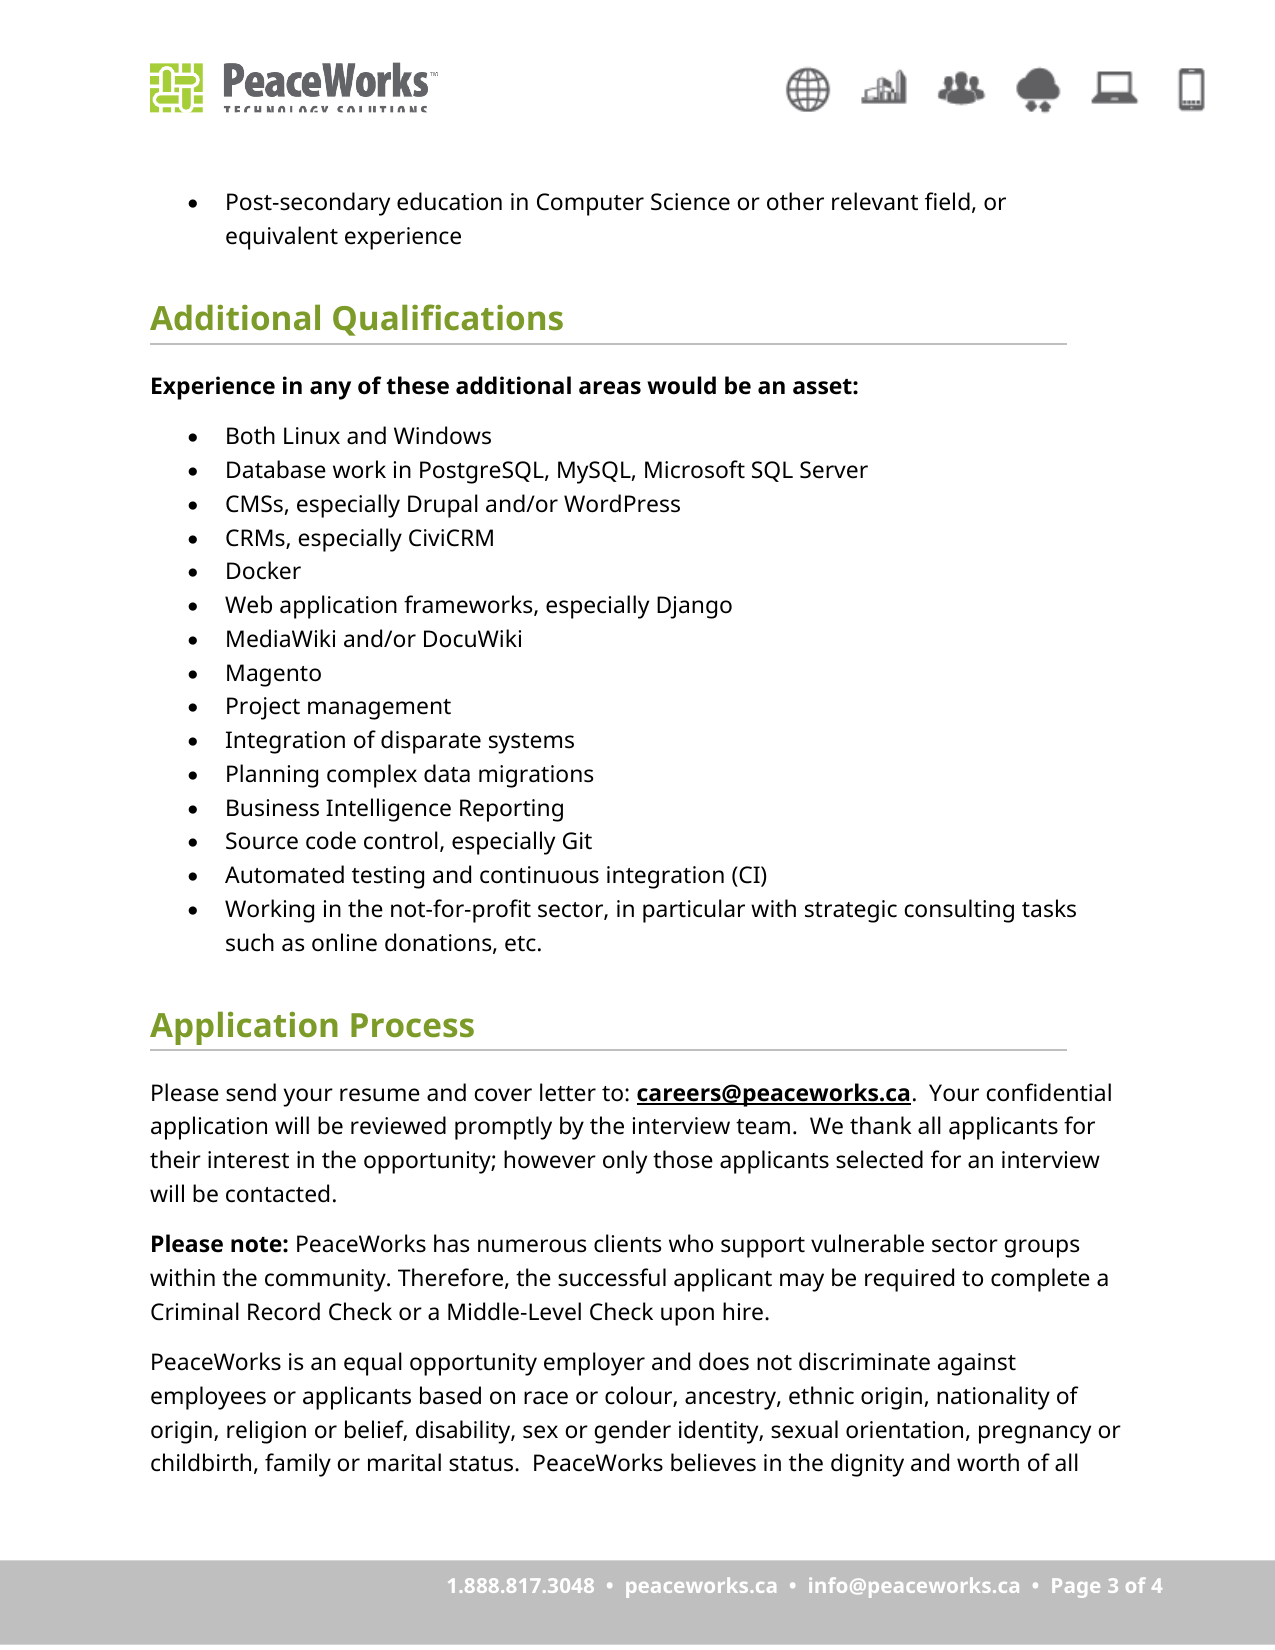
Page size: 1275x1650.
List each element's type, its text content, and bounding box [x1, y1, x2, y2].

list CRMs, especially CiviCRM [187, 521, 1125, 553]
list Working in the not-for-profit sector, in particular with strategic consulting tasks such as online donations, etc. [187, 893, 1125, 958]
list Magento [187, 656, 1125, 688]
list Integration of disparate systems [187, 724, 1125, 755]
list Source code control, especially Git [187, 825, 1125, 856]
list Post-secondary education in Computer Science or other relevant field, or equivalent experience [187, 186, 1125, 251]
list Web application frameworks, especially Django [187, 589, 1125, 620]
picture [150, 62, 441, 113]
text Please send your resume and cover letter to: careers@peaceworks.ca. Your confidential application will be reviewed promptly by the interview team. We thank all applicants for their interest in the opportunity; however only those applicants selected for an interview will be contacted. [150, 1076, 1125, 1209]
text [150, 1346, 1125, 1478]
list Both Linux and Windows [187, 420, 1125, 451]
text Experience in any of these additional areas would be an asset: [150, 370, 1125, 401]
list Automated testing and continuous integration (CI) [187, 859, 1125, 890]
list MediaWiki and/or DocuWiki [187, 623, 1125, 654]
list Business Intelligence Reporting [187, 791, 1125, 823]
list Planning complex data migrations [187, 758, 1125, 789]
subtitle Additional Qualifications [150, 295, 1067, 343]
list Database work in PostgreSQL, MySQL, Microsoft SQL Server [187, 454, 1125, 485]
text Please note: PeaceWorks has numerous clients who support vulnerable sector groups within the community. Therefore, the successful applicant may be required to complete a Criminal Record Check or a Middle-Level Check upon hire. [150, 1228, 1125, 1327]
list Project management [187, 690, 1125, 721]
list CMSs, especially Drupal and/or WordPress [187, 488, 1125, 519]
subtitle Application Process [150, 1002, 1067, 1049]
list Docker [187, 555, 1125, 586]
picture [777, 59, 1222, 120]
